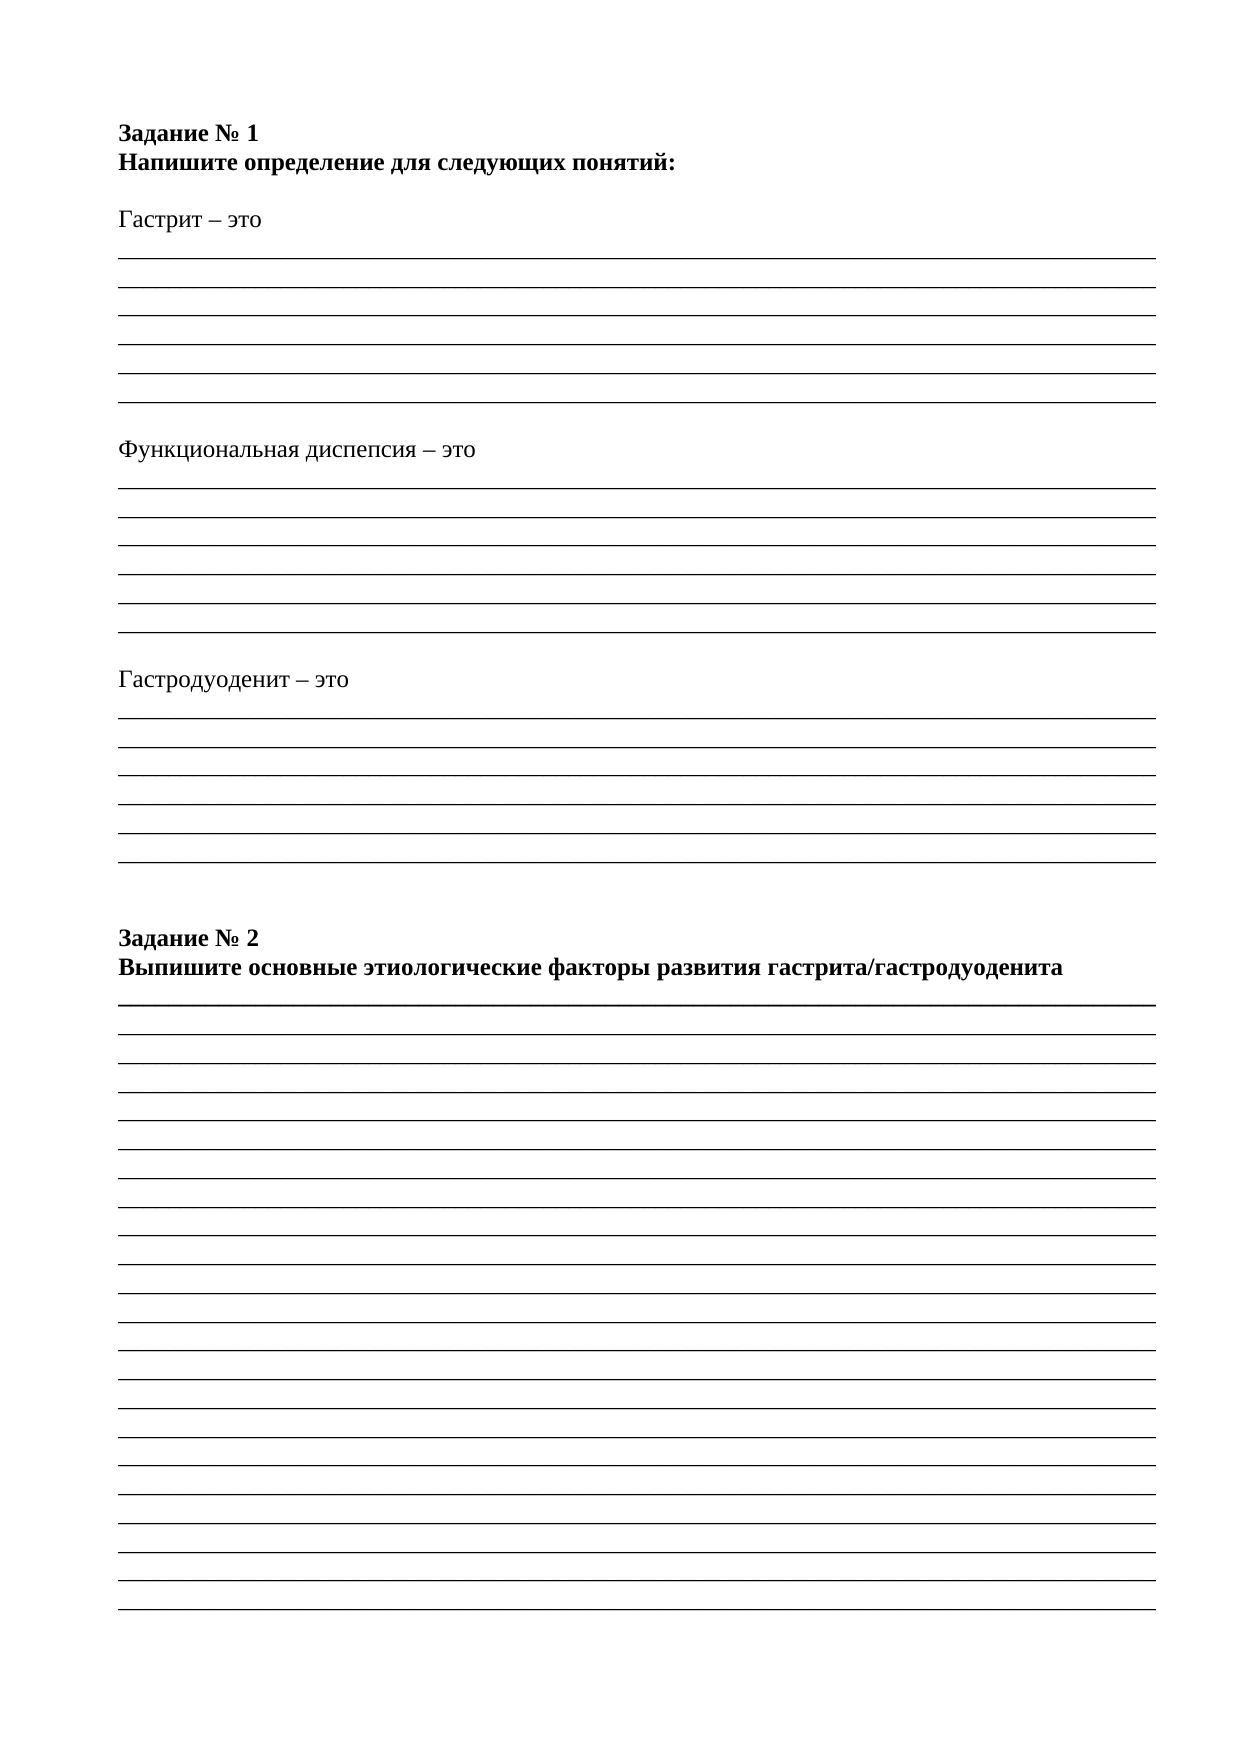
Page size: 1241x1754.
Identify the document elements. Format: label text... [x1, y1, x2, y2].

text Функциональная диспепсия – это _________________________________________________________________________________________________________________________________________________________________________________________________________________________________________________________ [118, 434, 1167, 549]
text _________________________________________________________________________________________________________________________________________________________________________________________________________________________________________________________ [118, 779, 1167, 866]
text Задание № 2 [118, 923, 1167, 952]
text _________________________________________________________________________________________________________________________________________________________________________________________________________________________________________________________ [118, 1354, 1167, 1441]
text Напишите определение для следующих понятий: [118, 147, 1167, 176]
text _________________________________________________________________________________________________________________________________________________________________________________________________________________________________________________________ [118, 319, 1167, 406]
text ___________________________________________________________________________________ [118, 1009, 1167, 1038]
text ___________________________________________________________________________________ [118, 1067, 1167, 1096]
text Задание № 1 [118, 118, 1167, 147]
text Выпишите основные этиологические факторы развития гастрита/гастродуоденита [118, 952, 1167, 981]
text _________________________________________________________________________________________________________________________________________________________________________________________________________________________________________________________ [118, 1096, 1167, 1182]
text Гастрит – это _________________________________________________________________________________________________________________________________________________________________________________________________________________________________________________________ [118, 204, 1167, 319]
text ___________________________________________________________________________________ [118, 1038, 1167, 1067]
text _________________________________________________________________________________________________________________________________________________________________________________________________________________________________________________________ [118, 1268, 1167, 1354]
text Гастродуоденит – это _________________________________________________________________________________________________________________________________________________________________________________________________________________________________________________________ [118, 664, 1167, 779]
text _________________________________________________________________________________________________________________________________________________________________________________________________________________________________________________________ [118, 1527, 1167, 1613]
text _________________________________________________________________________________________________________________________________________________________________________________________________________________________________________________________ [118, 549, 1167, 636]
text _________________________________________________________________________________________________________________________________________________________________________________________________________________________________________________________ [118, 1441, 1167, 1527]
text ___________________________________________________________________________________ [118, 981, 1167, 1009]
text _________________________________________________________________________________________________________________________________________________________________________________________________________________________________________________________ [118, 1182, 1167, 1268]
